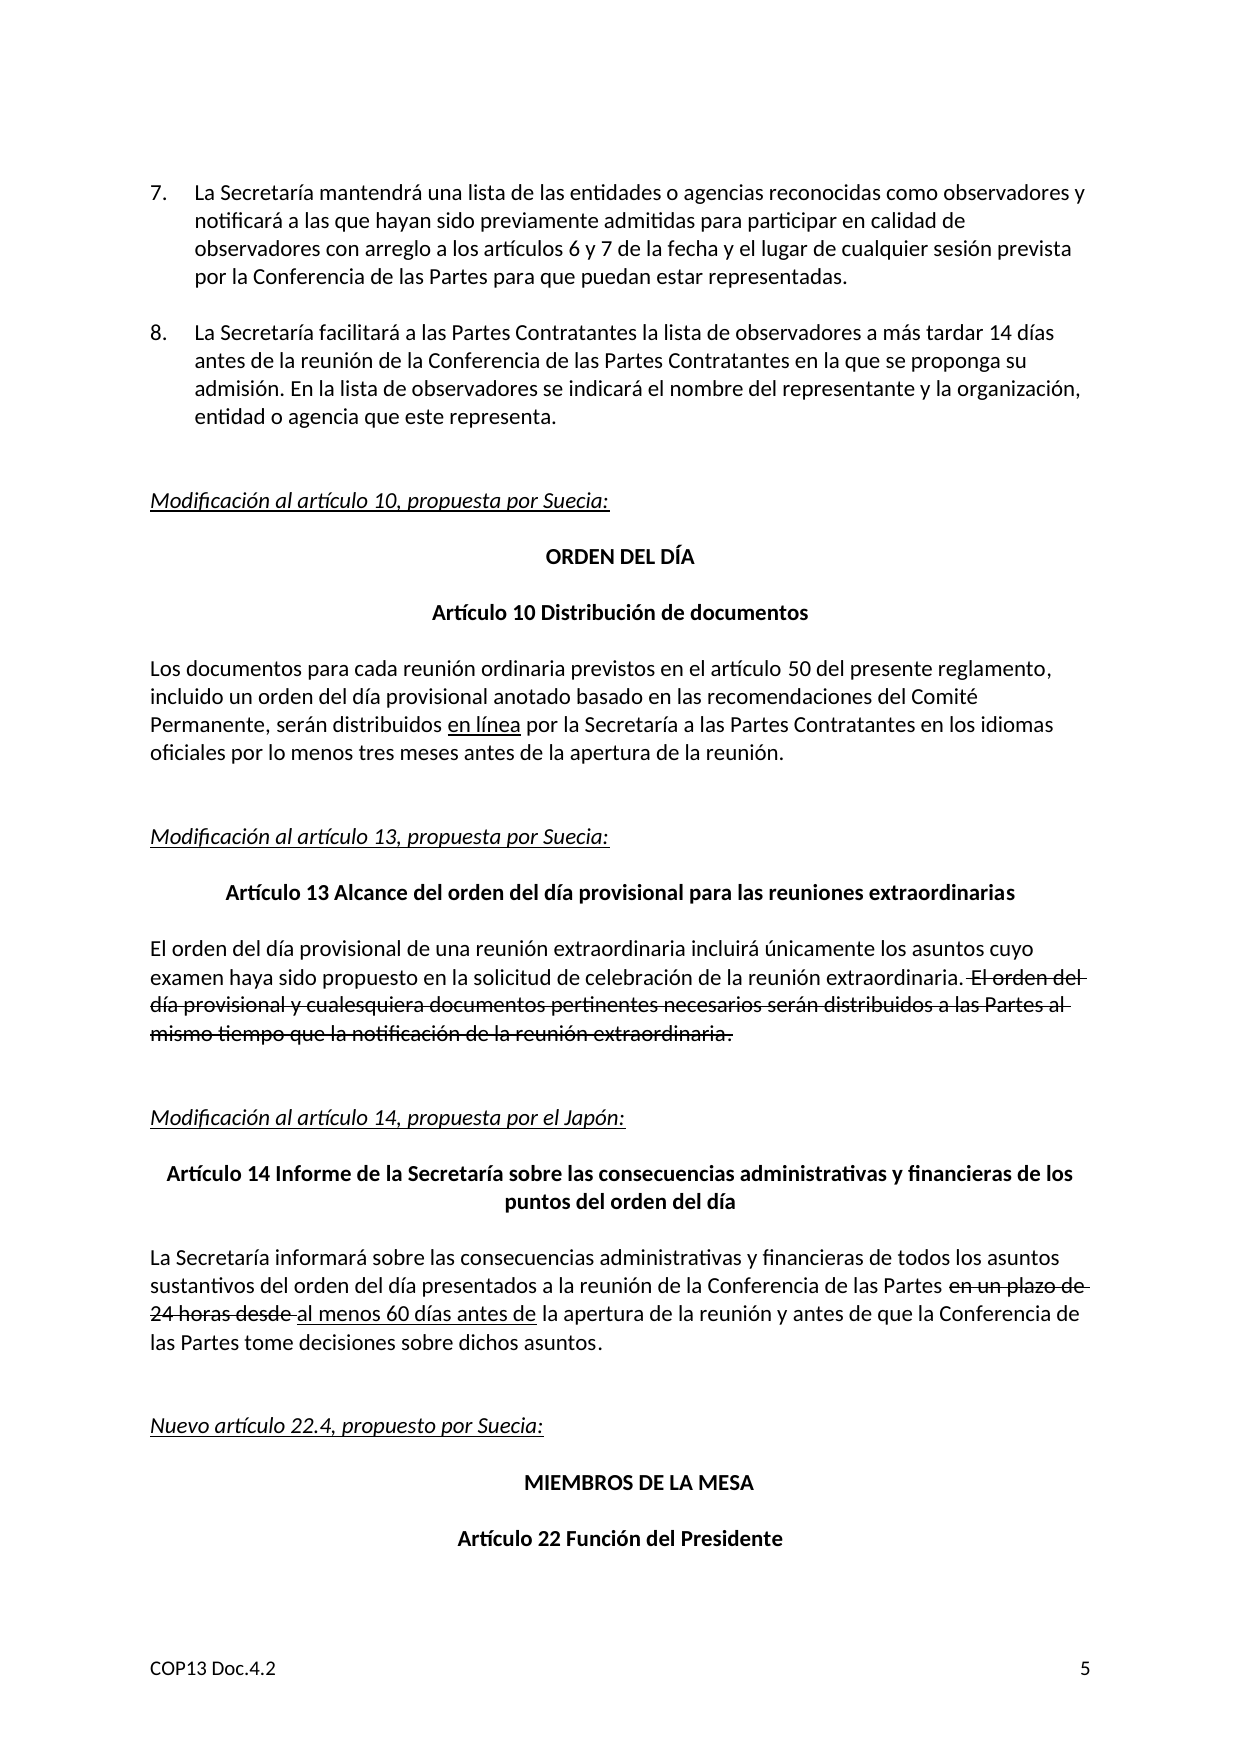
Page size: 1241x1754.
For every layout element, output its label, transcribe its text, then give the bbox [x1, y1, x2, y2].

text Modificación al artículo 14, propuesta por el Japón: [150, 1103, 1090, 1131]
text Artículo 14 Informe de la Secretaría sobre las consecuencias administrativas y financieras de los puntos del orden del día [150, 1159, 1090, 1216]
text Los documentos para cada reunión ordinaria previstos en el artículo 50 del presente reglamento, incluido un orden del día provisional anotado basado en las recomendaciones del Comité Permanente, serán distribuidos en línea por la Secretaría a las Partes Contratantes en los idiomas oficiales por lo menos tres meses antes de la apertura de la reunión. [150, 654, 1090, 766]
text El orden del día provisional de una reunión extraordinaria incluirá únicamente los asuntos cuyo examen haya sido propuesto en la solicitud de celebración de la reunión extraordinaria. El orden del día provisional y cualesquiera documentos pertinentes necesarios serán distribuidos a las Partes al mismo tiempo que la notificación de la reunión extraordinaria. [150, 934, 1090, 1047]
text MIEMBROS DE LA MESA [187, 1468, 1090, 1496]
list La Secretaría facilitará a las Partes Contratantes la lista de observadores a más tardar 14 días antes de la reunión de la Conferencia de las Partes Contratantes en la que se proponga su admisión. En la lista de observadores se indicará el nombre del representante y la organización, entidad o agencia que este representa. [150, 318, 1090, 430]
text Modificación al artículo 10, propuesta por Suecia: [150, 486, 1090, 514]
text ORDEN DEL DÍA [150, 542, 1090, 570]
list La Secretaría mantendrá una lista de las entidades o agencias reconocidas como observadores y notificará a las que hayan sido previamente admitidas para participar en calidad de observadores con arreglo a los artículos 6 y 7 de la fecha y el lugar de cualquier sesión prevista por la Conferencia de las Partes para que puedan estar representadas. [150, 178, 1090, 290]
text Modificación al artículo 13, propuesta por Suecia: [150, 822, 1090, 851]
text La Secretaría informará sobre las consecuencias administrativas y financieras de todos los asuntos sustantivos del orden del día presentados a la reunión de la Conferencia de las Partes en un plazo de 24 horas desde al menos 60 días antes de la apertura de la reunión y antes de que la Conferencia de las Partes tome decisiones sobre dichos asuntos. [150, 1243, 1090, 1356]
text Artículo 10 Distribución de documentos [150, 598, 1090, 626]
text Artículo 22 Función del Presidente [150, 1524, 1090, 1552]
text Artículo 13 Alcance del orden del día provisional para las reuniones extraordinarias [150, 878, 1090, 907]
text Nuevo artículo 22.4, propuesto por Suecia: [150, 1412, 1090, 1440]
